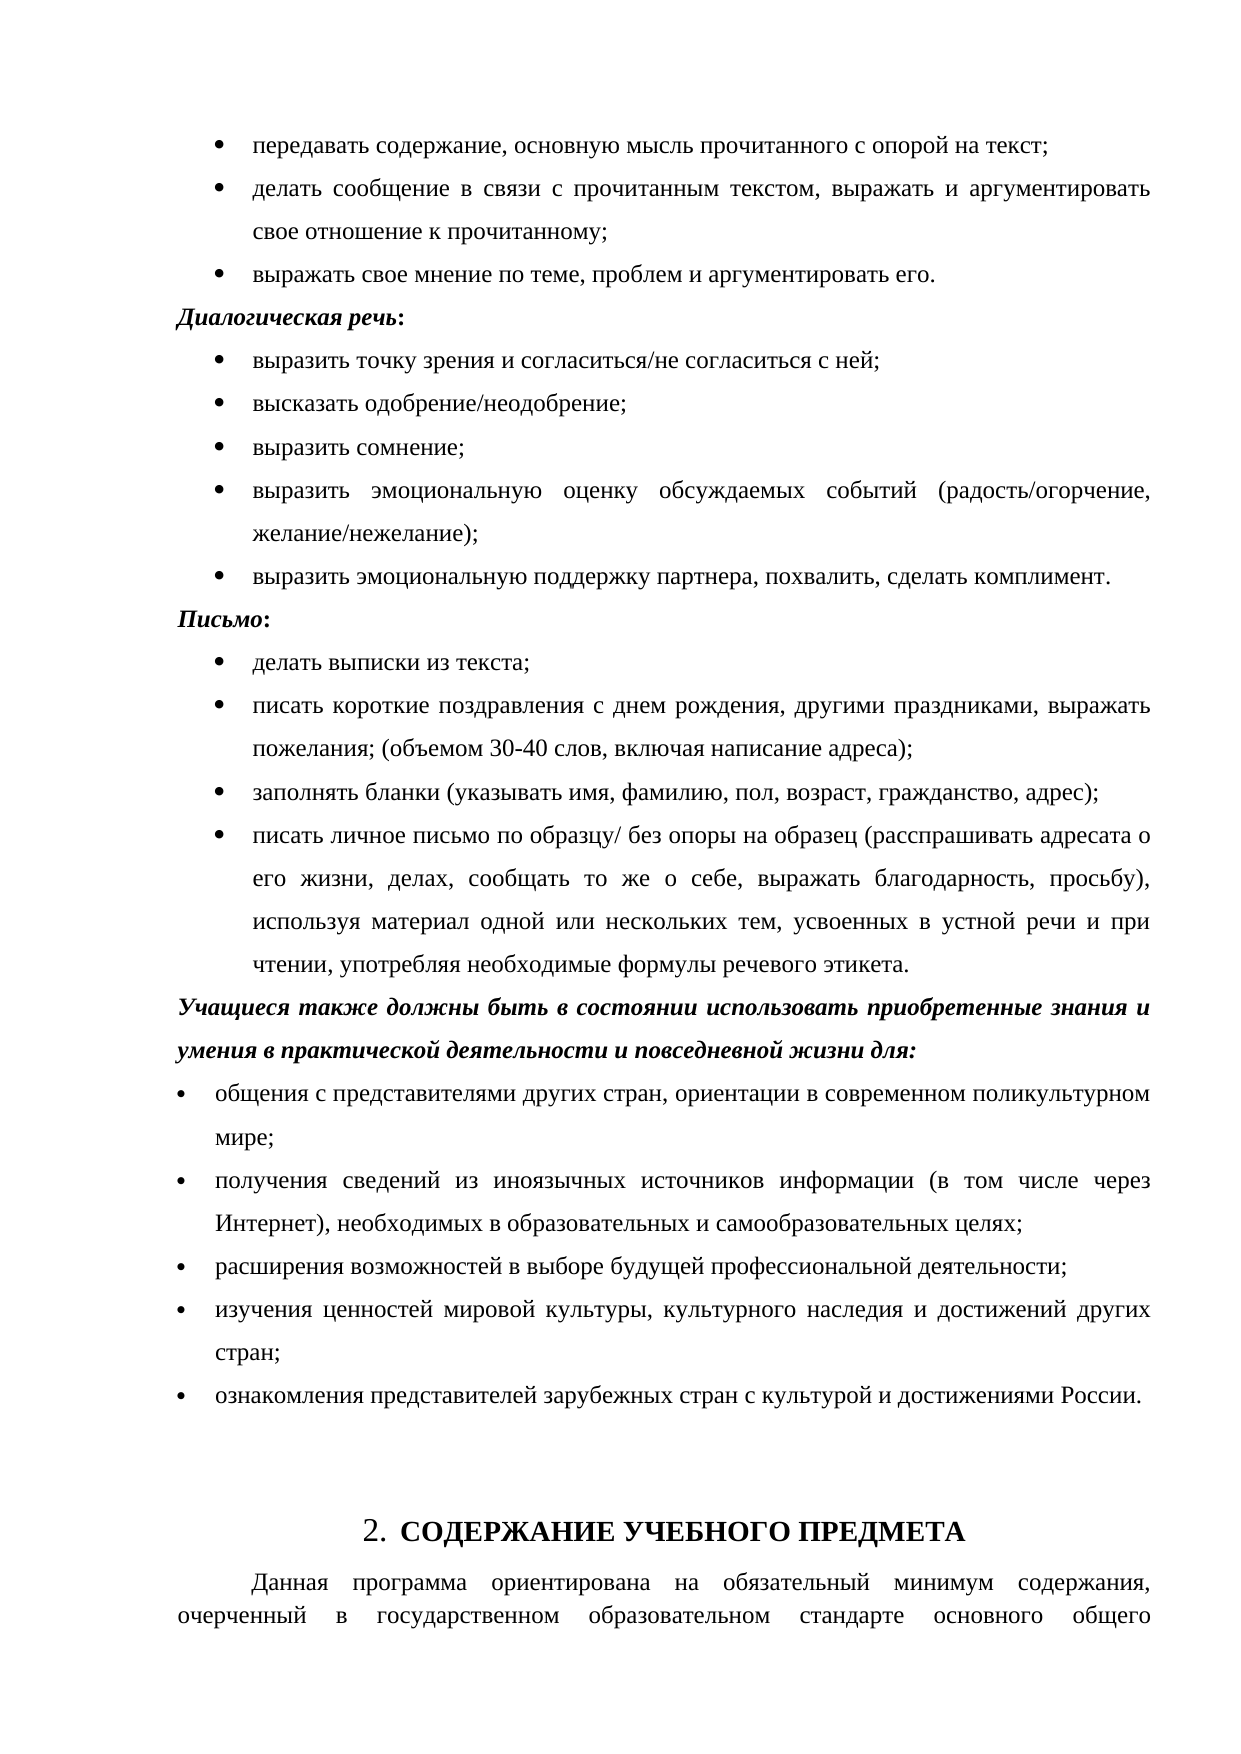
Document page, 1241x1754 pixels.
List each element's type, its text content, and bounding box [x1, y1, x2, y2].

list общения с представителями других стран, ориентации в современном поликультурном мире; [177, 1078, 1152, 1150]
list делать выписки из текста; [215, 647, 1152, 676]
list СОДЕРЖАНИЕ УЧЕБНОГО ПРЕДМЕТА [177, 1510, 1152, 1548]
list писать короткие поздравления с днем рождения, другими праздниками, выражать пожелания; (объемом 30-40 слов, включая написание адреса); [215, 690, 1152, 762]
list изучения ценностей мировой культуры, культурного наследия и достижений других стран; [177, 1294, 1152, 1366]
text Учащиеся также должны быть в состоянии использовать приобретенные знания и умения в практической деятельности и повседневной жизни для: [177, 992, 1152, 1064]
list выражать свое мнение по теме, проблем и аргументировать его. [215, 259, 1152, 288]
list высказать одобрение/неодобрение; [215, 388, 1152, 417]
list выразить эмоциональную поддержку партнера, похвалить, сделать комплимент. [215, 561, 1152, 590]
list получения сведений из иноязычных источников информации (в том числе через Интернет), необходимых в образовательных и самообразовательных целях; [177, 1165, 1152, 1237]
text Письмо: [177, 604, 1152, 633]
text Диалогическая речь: [177, 302, 1152, 331]
list делать сообщение в связи с прочитанным текстом, выражать и аргументировать свое отношение к прочитанному; [215, 173, 1152, 245]
list расширения возможностей в выборе будущей профессиональной деятельности; [177, 1251, 1152, 1280]
list ознакомления представителей зарубежных стран с культурой и достижениями России. [177, 1380, 1152, 1409]
list передавать содержание, основную мысль прочитанного с опорой на текст; [215, 130, 1152, 158]
list писать личное письмо по образцу/ без опоры на образец (расспрашивать адресата о его жизни, делах, сообщать то же о себе, выражать благодарность, просьбу), используя материал одной или нескольких тем, усвоенных в устной речи и при чтении, употребляя необходимые формулы речевого этикета. [215, 820, 1152, 978]
list заполнять бланки (указывать имя, фамилию, пол, возраст, гражданство, адрес); [215, 777, 1152, 805]
list выразить сомнение; [215, 432, 1152, 460]
list выразить точку зрения и согласиться/не согласиться с ней; [215, 345, 1152, 374]
list выразить эмоциональную оценку обсуждаемых событий (радость/огорчение, желание/нежелание); [215, 475, 1152, 547]
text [177, 1567, 1152, 1629]
